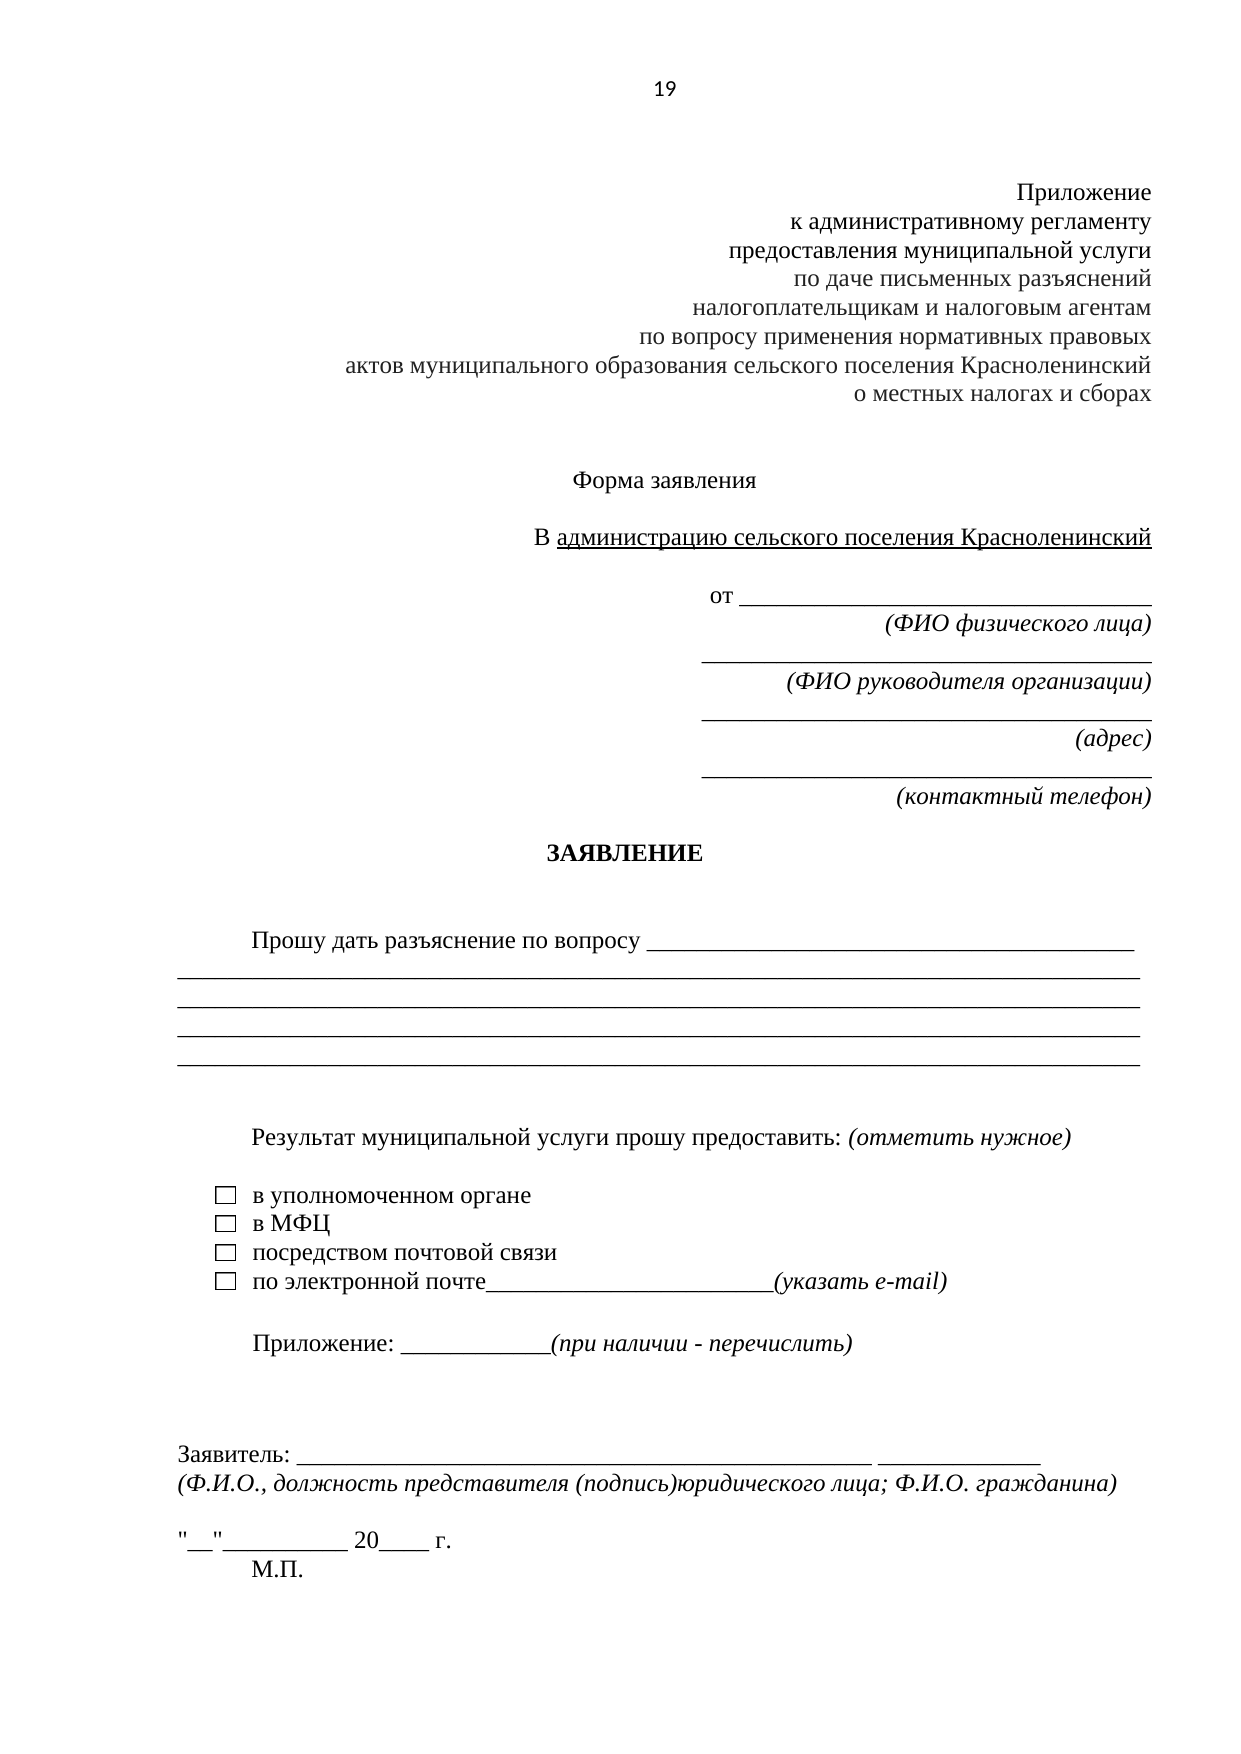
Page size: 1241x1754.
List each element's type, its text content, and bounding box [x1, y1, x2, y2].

list посредством почтовой связи [215, 1237, 1152, 1266]
list в МФЦ [215, 1208, 1152, 1237]
text _____________________________________________________________________________ [177, 1011, 1152, 1040]
text предоставления муниципальной услуги [177, 235, 1152, 263]
text Результат муниципальной услуги прошу предоставить: (отметить нужное) [177, 1122, 1152, 1151]
text к административному регламенту [177, 206, 1152, 235]
text В администрацию сельского поселения Красноленинский [177, 522, 1152, 551]
text налогоплательщикам и налоговым агентам [177, 292, 1152, 321]
text Приложение [177, 177, 1152, 206]
text _____________________________________________________________________________ [177, 982, 1152, 1011]
picture [215, 1215, 236, 1232]
text актов муниципального образования сельского поселения Красноленинский [177, 350, 1152, 378]
text (Ф.И.О., должность представителя (подпись)юридического лица; Ф.И.О. гражданина) [177, 1468, 1152, 1497]
text ____________________________________ [177, 637, 1152, 666]
text (адрес) [177, 723, 1152, 752]
text Форма заявления [177, 465, 1152, 493]
text ЗАЯВЛЕНИЕ [177, 838, 1152, 867]
text ____________________________________ [177, 752, 1152, 781]
list Приложение: ____________(при наличии - перечислить) [252, 1328, 1152, 1357]
text _____________________________________________________________________________ [177, 953, 1152, 982]
text (ФИО руководителя организации) [177, 666, 1152, 695]
picture [215, 1186, 236, 1204]
picture [215, 1272, 236, 1290]
text (контактный телефон) [177, 781, 1152, 810]
text Прошу дать разъяснение по вопросу _______________________________________ [177, 925, 1152, 953]
text "__"__________ 20____ г. [177, 1525, 1152, 1554]
text (ФИО физического лица) [177, 608, 1152, 637]
text о местных налогах и сборах [177, 378, 1152, 407]
text по вопросу применения нормативных правовых [177, 321, 1152, 350]
text ____________________________________ [177, 695, 1152, 723]
picture [215, 1244, 236, 1261]
list по электронной почте_______________________(указать e-mail) [215, 1266, 1152, 1295]
text по даче письменных разъяснений [177, 263, 1152, 292]
list в уполномоченном органе [215, 1180, 1152, 1208]
text от _________________________________ [177, 580, 1152, 608]
text _____________________________________________________________________________ [177, 1040, 1152, 1068]
text Заявитель: ______________________________________________ _____________ [177, 1439, 1152, 1468]
text М.П. [177, 1554, 1152, 1583]
